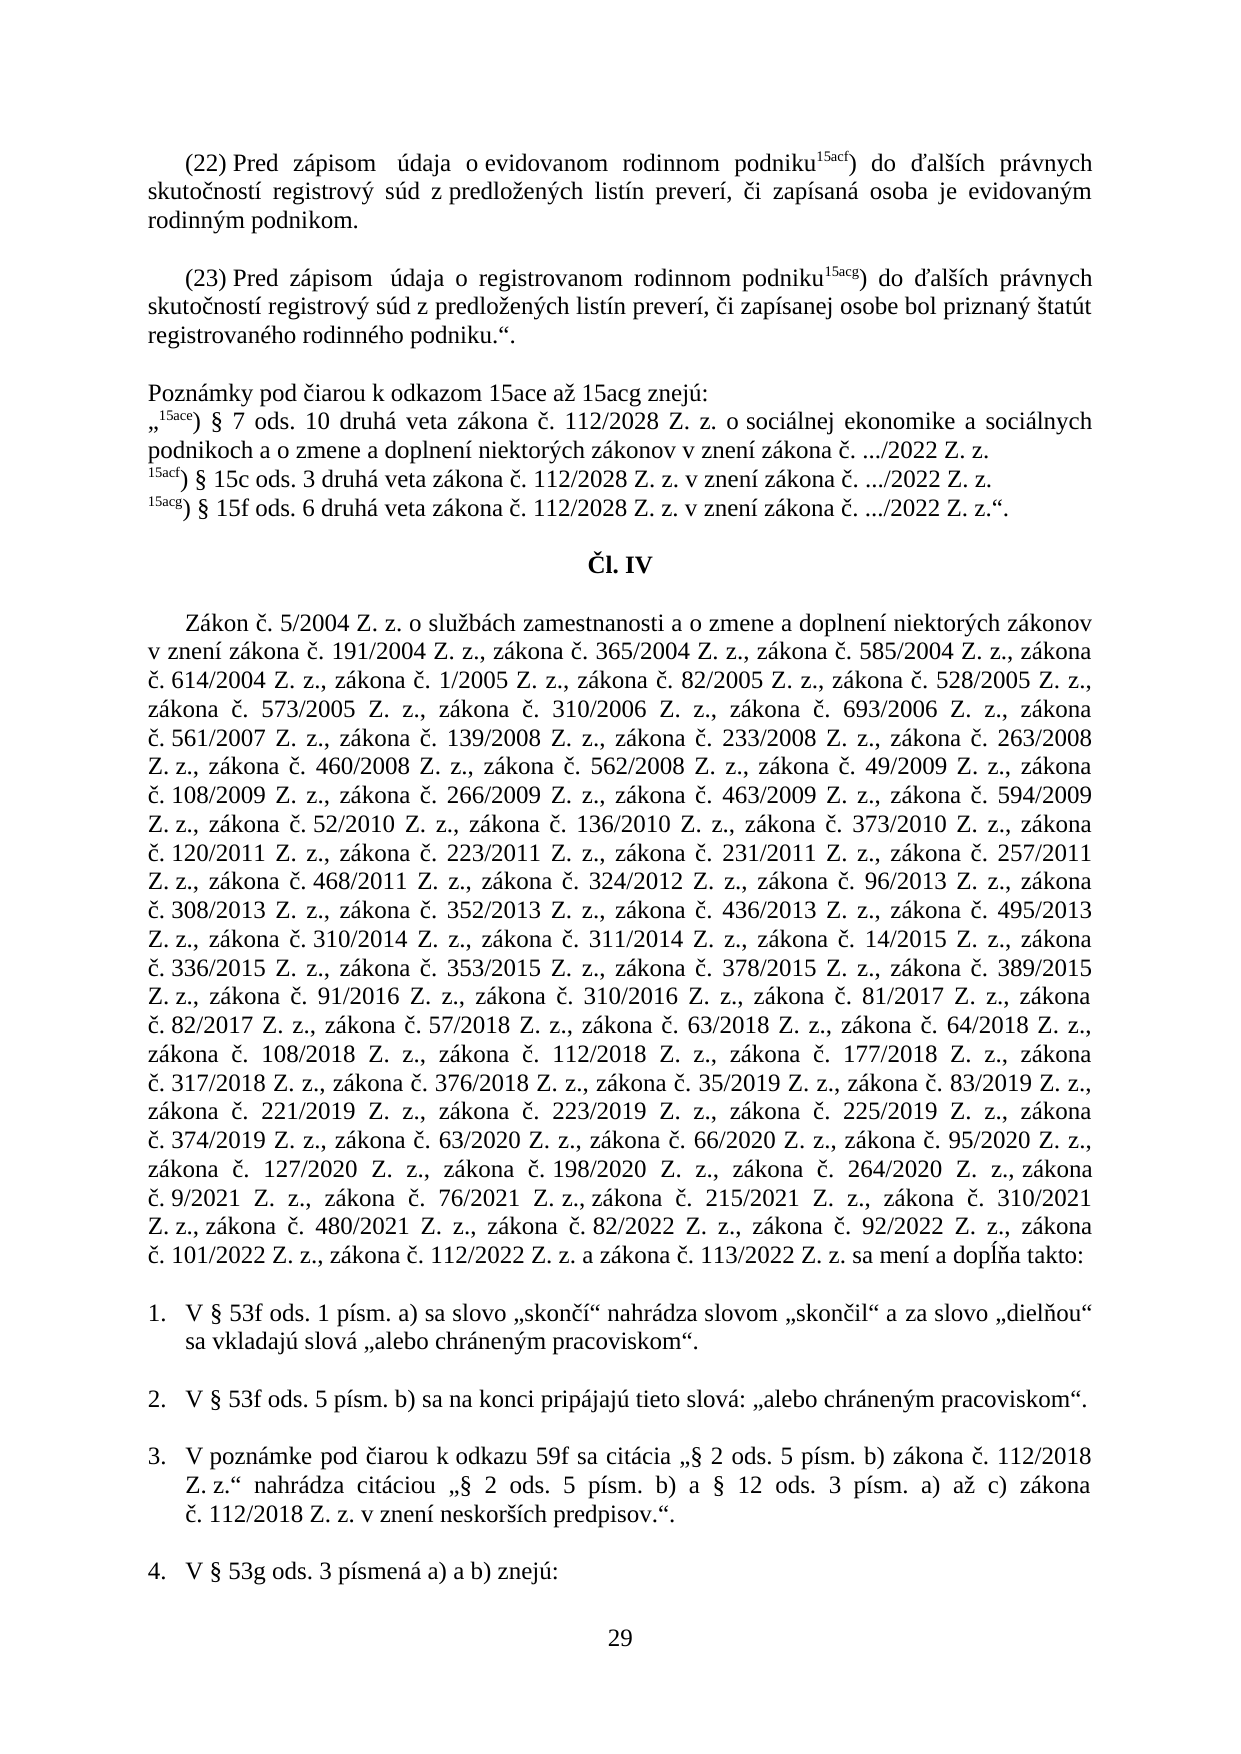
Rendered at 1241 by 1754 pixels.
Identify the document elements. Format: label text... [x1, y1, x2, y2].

list Poznámky pod čiarou k odkazom 15ace až 15acg znejú: [148, 378, 1093, 406]
list (23) Pred zápisom údaja o registrovanom rodinnom podniku15acg) do ďalších právnych skutočností registrový súd z predložených listín preverí, či zapísanej osobe bol priznaný štatút registrovaného rodinného podniku.“. [148, 263, 1093, 349]
list V poznámke pod čiarou k odkazu 59f sa citácia „§ 2 ods. 5 písm. b) zákona č. 112/2018 Z. z.“ nahrádza citáciou „§ 2 ods. 5 písm. b) a § 12 ods. 3 písm. a) až c) zákona č. 112/2018 Z. z. v znení neskorších predpisov.“. [148, 1441, 1093, 1528]
text Zákon č. 5/2004 Z. z. o službách zamestnanosti a o zmene a doplnení niektorých zákonov v znení zákona č. 191/2004 Z. z., zákona č. 365/2004 Z. z., zákona č. 585/2004 Z. z., zákona č. 614/2004 Z. z., zákona č. 1/2005 Z. z., zákona č. 82/2005 Z. z., zákona č. 528/2005 Z. z., zákona č. 573/2005 Z. z., zákona č. 310/2006 Z. z., zákona č. 693/2006 Z. z., zákona č. 561/2007 Z. z., zákona č. 139/2008 Z. z., zákona č. 233/2008 Z. z., zákona č. 263/2008 Z. z., zákona č. 460/2008 Z. z., zákona č. 562/2008 Z. z., zákona č. 49/2009 Z. z., zákona č. 108/2009 Z. z., zákona č. 266/2009 Z. z., zákona č. 463/2009 Z. z., zákona č. 594/2009 Z. z., zákona č. 52/2010 Z. z., zákona č. 136/2010 Z. z., zákona č. 373/2010 Z. z., zákona č. 120/2011 Z. z., zákona č. 223/2011 Z. z., zákona č. 231/2011 Z. z., zákona č. 257/2011 Z. z., zákona č. 468/2011 Z. z., zákona č. 324/2012 Z. z., zákona č. 96/2013 Z. z., zákona č. 308/2013 Z. z., zákona č. 352/2013 Z. z., zákona č. 436/2013 Z. z., zákona č. 495/2013 Z. z., zákona č. 310/2014 Z. z., zákona č. 311/2014 Z. z., zákona č. 14/2015 Z. z., zákona č. 336/2015 Z. z., zákona č. 353/2015 Z. z., zákona č. 378/2015 Z. z., zákona č. 389/2015 Z. z., zákona č. 91/2016 Z. z., zákona č. 310/2016 Z. z., zákona č. 81/2017 Z. z., zákona č. 82/2017 Z. z., zákona č. 57/2018 Z. z., zákona č. 63/2018 Z. z., zákona č. 64/2018 Z. z., zákona č. 108/2018 Z. z., zákona č. 112/2018 Z. z., zákona č. 177/2018 Z. z., zákona č. 317/2018 Z. z., zákona č. 376/2018 Z. z., zákona č. 35/2019 Z. z., zákona č. 83/2019 Z. z., zákona č. 221/2019 Z. z., zákona č. 223/2019 Z. z., zákona č. 225/2019 Z. z., zákona č. 374/2019 Z. z., zákona č. 63/2020 Z. z., zákona č. 66/2020 Z. z., zákona č. 95/2020 Z. z., zákona č. 127/2020 Z. z., zákona č. 198/2020 Z. z., zákona č. 264/2020 Z. z., zákona č. 9/2021 Z. z., zákona č. 76/2021 Z. z., zákona č. 215/2021 Z. z., zákona č. 310/2021 Z. z., zákona č. 480/2021 Z. z., zákona č. 82/2022 Z. z., zákona č. 92/2022 Z. z., zákona č. 101/2022 Z. z., zákona č. 112/2022 Z. z. a zákona č. 113/2022 Z. z. sa mení a dopĺňa takto: [148, 608, 1093, 1269]
text Čl. IV [148, 550, 1093, 579]
text 15acg) § 15f ods. 6 druhá veta zákona č. 112/2028 Z. z. v znení zákona č. .../2022 Z. z.“. [148, 493, 1093, 521]
list (22) Pred zápisom údaja o evidovanom rodinnom podniku15acf) do ďalších právnych skutočností registrový súd z predložených listín preverí, či zapísaná osoba je evidovaným rodinným podnikom. [148, 148, 1093, 234]
list V § 53f ods. 1 písm. a) sa slovo „skončí“ nahrádza slovom „skončil“ a za slovo „dielňou“ sa vkladajú slová „alebo chráneným pracoviskom“. [148, 1298, 1093, 1355]
text 15acf) § 15c ods. 3 druhá veta zákona č. 112/2028 Z. z. v znení zákona č. .../2022 Z. z. [148, 464, 1093, 493]
list V § 53g ods. 3 písmená a) a b) znejú: [148, 1556, 1093, 1585]
list V § 53f ods. 5 písm. b) sa na konci pripájajú tieto slová: „alebo chráneným pracoviskom“. [148, 1384, 1093, 1413]
text „15ace) § 7 ods. 10 druhá veta zákona č. 112/2028 Z. z. o sociálnej ekonomike a sociálnych podnikoch a o zmene a doplnení niektorých zákonov v znení zákona č. .../2022 Z. z. [148, 406, 1093, 464]
